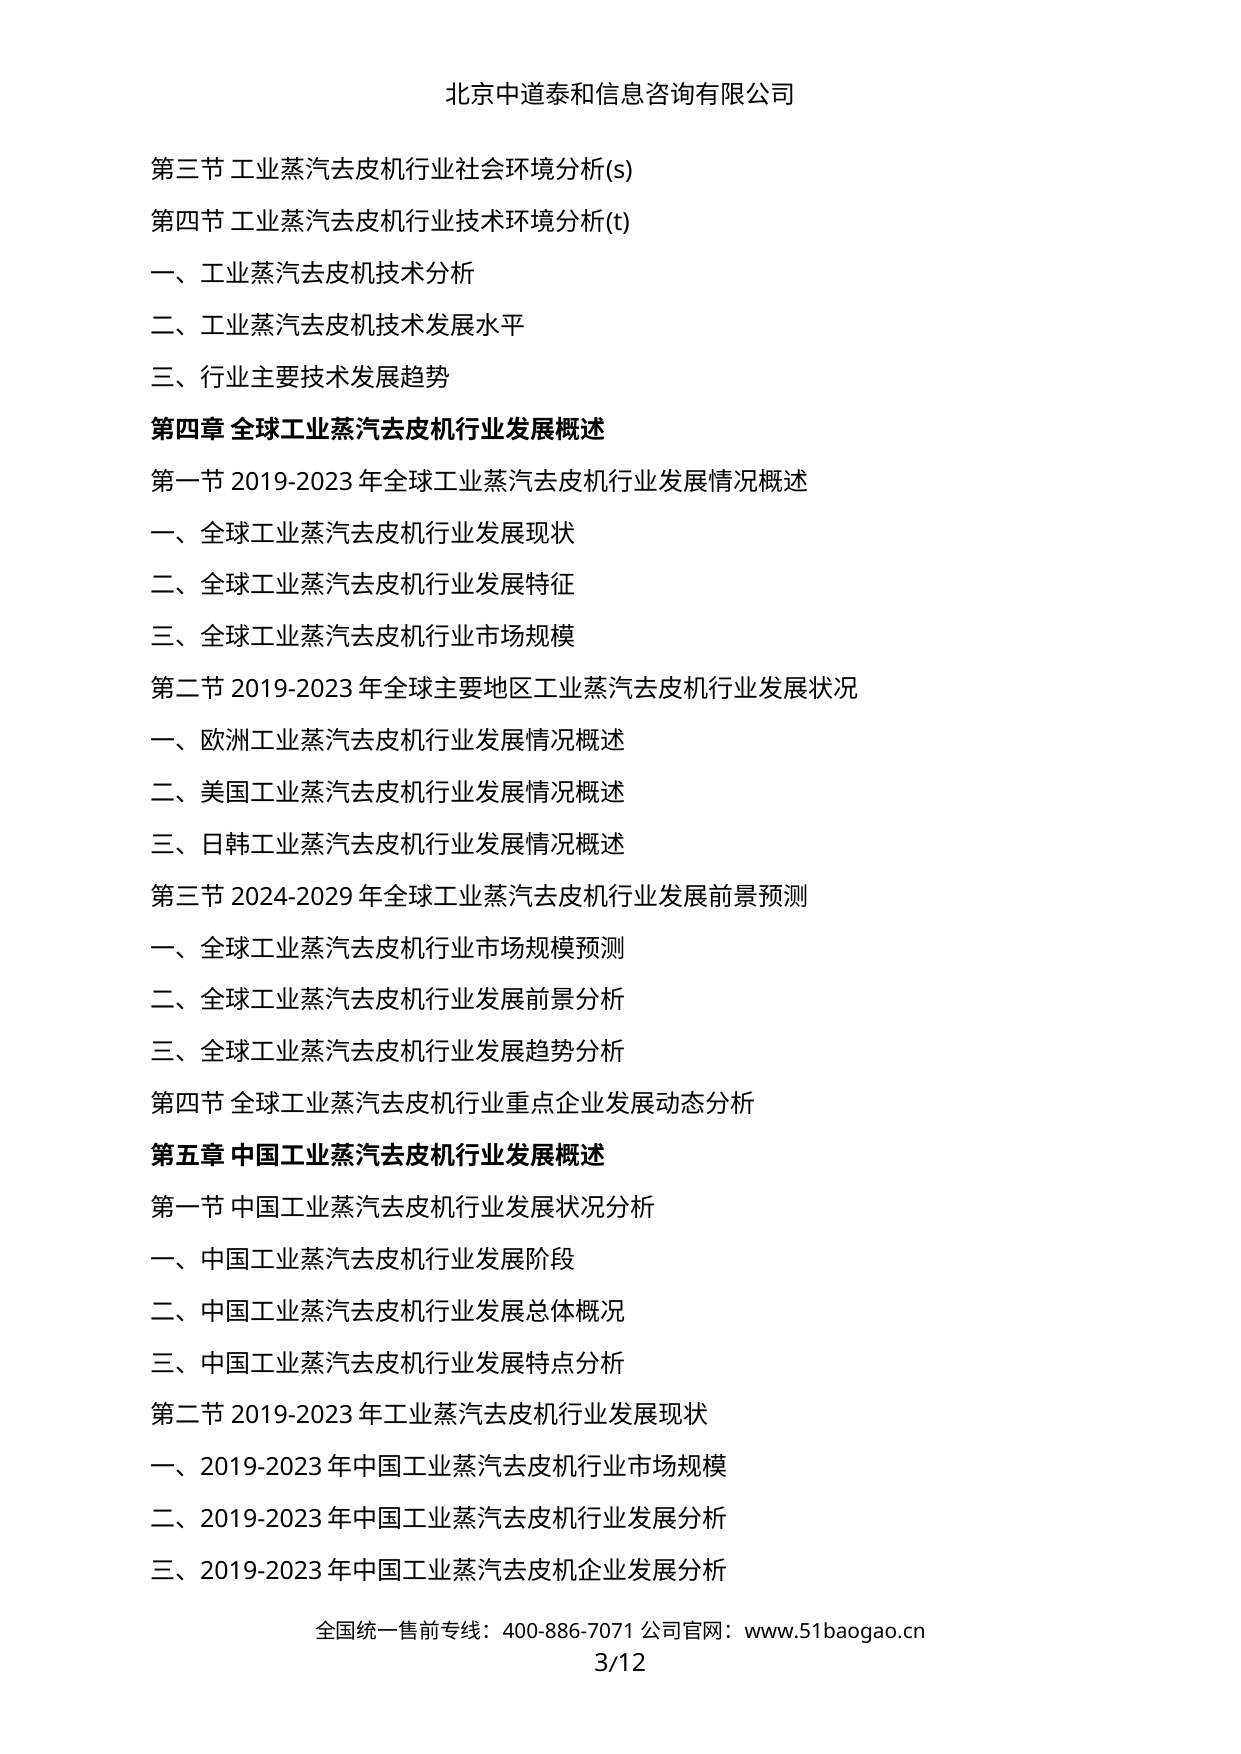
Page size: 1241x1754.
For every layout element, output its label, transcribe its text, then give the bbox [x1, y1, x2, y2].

text 三、中国工业蒸汽去皮机行业发展特点分析 [150, 1343, 1090, 1379]
text 第三节 工业蒸汽去皮机行业社会环境分析(s) [150, 150, 1090, 186]
text 二、美国工业蒸汽去皮机行业发展情况概述 [150, 772, 1090, 809]
text 第三节 2024-2029年全球工业蒸汽去皮机行业发展前景预测 [150, 876, 1090, 912]
text 三、2019-2023年中国工业蒸汽去皮机企业发展分析 [150, 1551, 1090, 1587]
text 一、2019-2023年中国工业蒸汽去皮机行业市场规模 [150, 1447, 1090, 1483]
text 一、全球工业蒸汽去皮机行业发展现状 [150, 513, 1090, 549]
text 一、全球工业蒸汽去皮机行业市场规模预测 [150, 928, 1090, 964]
text 第四章 全球工业蒸汽去皮机行业发展概述 [150, 409, 1090, 446]
text 第二节 2019-2023年工业蒸汽去皮机行业发展现状 [150, 1395, 1090, 1431]
text 二、全球工业蒸汽去皮机行业发展特征 [150, 565, 1090, 601]
text 二、全球工业蒸汽去皮机行业发展前景分析 [150, 980, 1090, 1016]
text 第一节 中国工业蒸汽去皮机行业发展状况分析 [150, 1187, 1090, 1224]
text 第二节 2019-2023年全球主要地区工业蒸汽去皮机行业发展状况 [150, 669, 1090, 705]
text 三、日韩工业蒸汽去皮机行业发展情况概述 [150, 824, 1090, 861]
text 第一节 2019-2023年全球工业蒸汽去皮机行业发展情况概述 [150, 461, 1090, 497]
text 二、中国工业蒸汽去皮机行业发展总体概况 [150, 1291, 1090, 1327]
text 第五章 中国工业蒸汽去皮机行业发展概述 [150, 1136, 1090, 1172]
text 三、行业主要技术发展趋势 [150, 357, 1090, 394]
text 二、2019-2023年中国工业蒸汽去皮机行业发展分析 [150, 1499, 1090, 1535]
text 二、工业蒸汽去皮机技术发展水平 [150, 306, 1090, 342]
text 一、工业蒸汽去皮机技术分析 [150, 254, 1090, 290]
text 三、全球工业蒸汽去皮机行业发展趋势分析 [150, 1032, 1090, 1068]
text 一、中国工业蒸汽去皮机行业发展阶段 [150, 1239, 1090, 1276]
text 第四节 工业蒸汽去皮机行业技术环境分析(t) [150, 202, 1090, 238]
text 三、全球工业蒸汽去皮机行业市场规模 [150, 617, 1090, 653]
text 一、欧洲工业蒸汽去皮机行业发展情况概述 [150, 721, 1090, 757]
text 第四节 全球工业蒸汽去皮机行业重点企业发展动态分析 [150, 1084, 1090, 1120]
